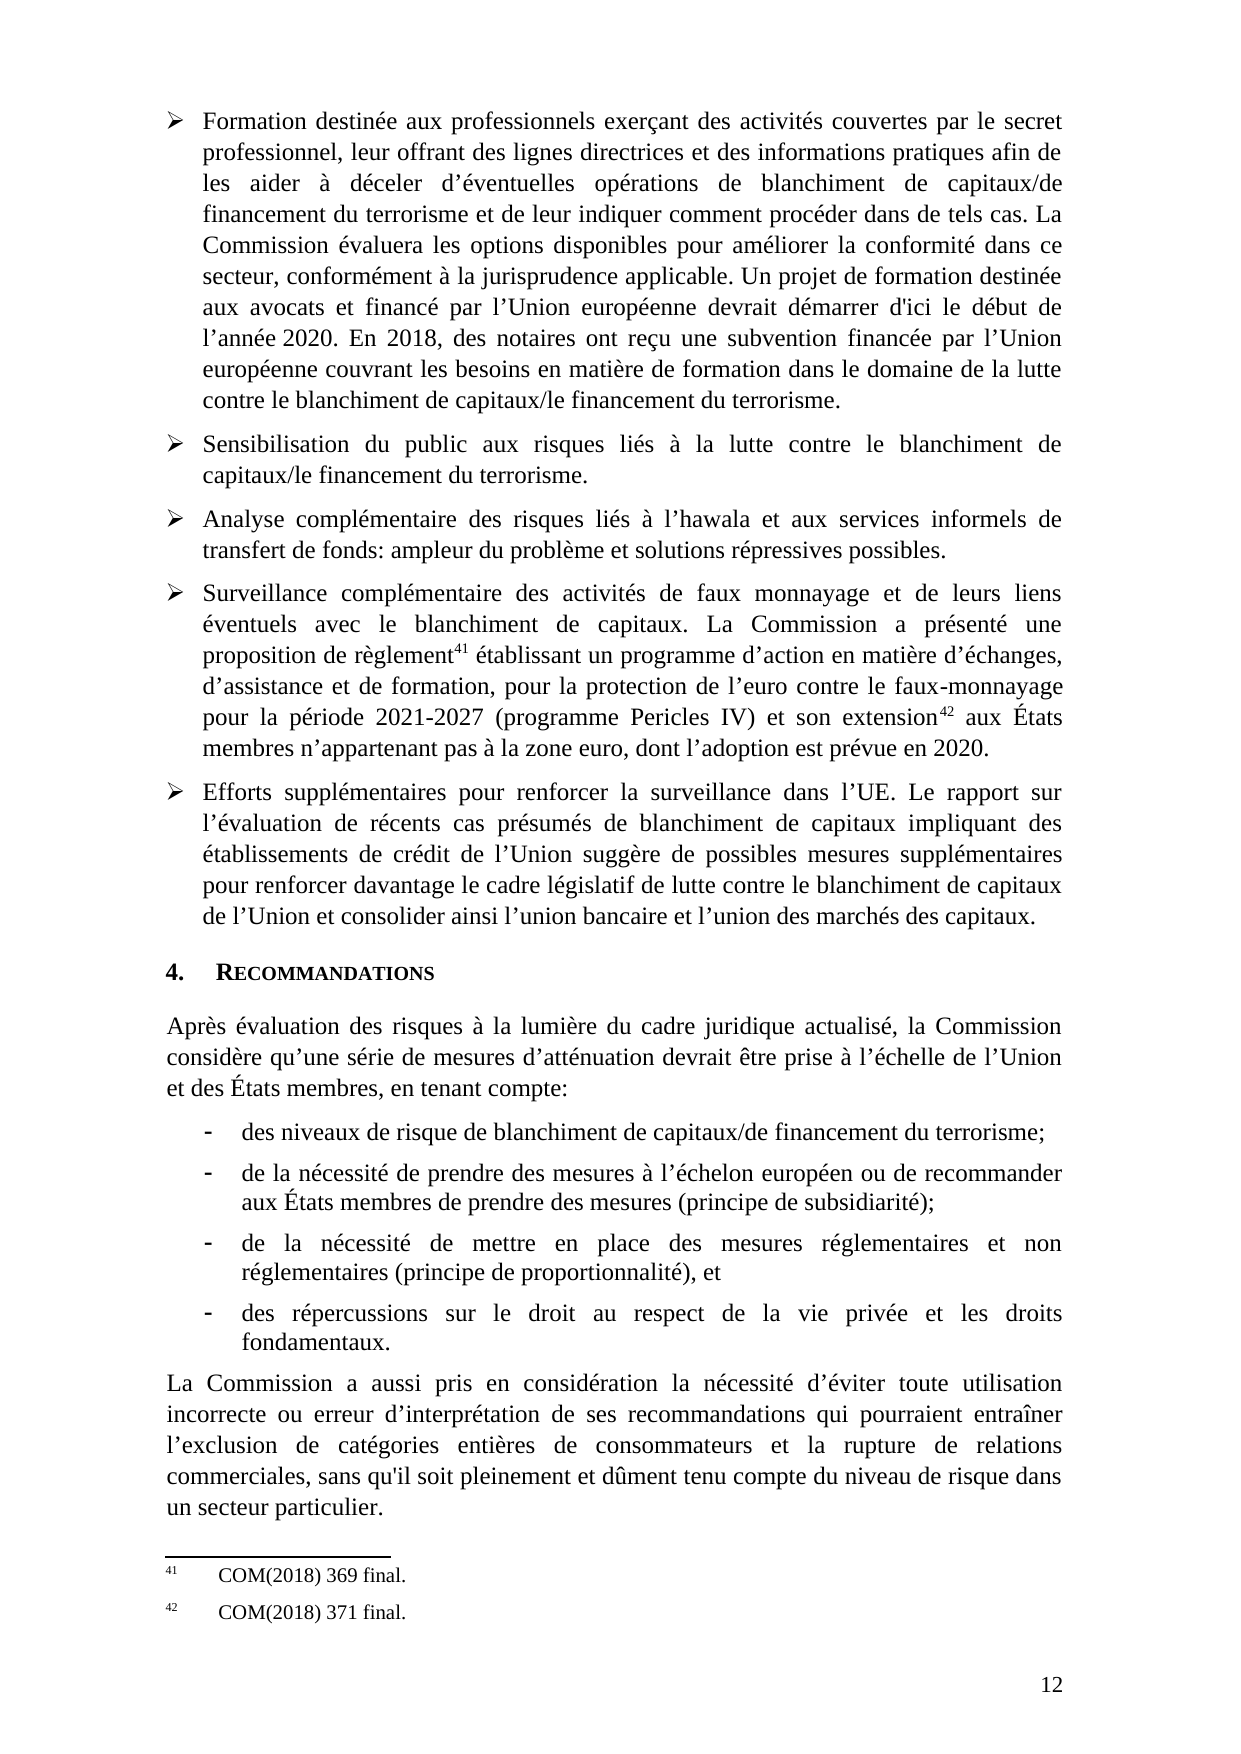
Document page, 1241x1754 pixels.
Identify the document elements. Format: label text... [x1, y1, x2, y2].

list de la nécessité de prendre des mesures à l’échelon européen ou de recommander aux États membres de prendre des mesures (principe de subsidiarité); [204, 1158, 1063, 1215]
list Analyse complémentaire des risques liés à l’hawala et aux services informels de transfert de fonds: ampleur du problème et solutions répressives possibles. [165, 504, 1063, 563]
list des niveaux de risque de blanchiment de capitaux/de financement du terrorisme; [204, 1117, 1063, 1145]
list de la nécessité de mettre en place des mesures réglementaires et non réglementaires (principe de proportionnalité), et [204, 1228, 1063, 1285]
subtitle Recommandations [165, 957, 1063, 986]
list des répercussions sur le droit au respect de la vie privée et les droits fondamentaux. [204, 1298, 1063, 1355]
list Surveillance complémentaire des activités de faux monnayage et de leurs liens éventuels avec le blanchiment de capitaux. La Commission a présenté une proposition de règlement établissant un programme d’action en matière d’échanges, d’assistance et de formation, pour la protection de l’euro contre le faux-monnayage pour la période 2021-2027 (programme Pericles IV) et son extension aux États membres n’appartenant pas à la zone euro, dont l’adoption est prévue en 2020. [165, 578, 1063, 762]
list Efforts supplémentaires pour renforcer la surveillance dans l’UE. Le rapport sur l’évaluation de récents cas présumés de blanchiment de capitaux impliquant des établissements de crédit de l’Union suggère de possibles mesures supplémentaires pour renforcer davantage le cadre législatif de lutte contre le blanchiment de capitaux de l’Union et consolider ainsi l’union bancaire et l’union des marchés des capitaux. [165, 777, 1063, 930]
list Sensibilisation du public aux risques liés à la lutte contre le blanchiment de capitaux/le financement du terrorisme. [165, 429, 1063, 489]
text La Commission a aussi pris en considération la nécessité d’éviter toute utilisation incorrecte ou erreur d’interprétation de ses recommandations qui pourraient entraîner l’exclusion de catégories entières de consommateurs et la rupture de relations commerciales, sans qu'il soit pleinement et dûment tenu compte du niveau de risque dans un secteur particulier. [166, 1368, 1063, 1521]
text Après évaluation des risques à la lumière du cadre juridique actualisé, la Commission considère qu’une série de mesures d’atténuation devrait être prise à l’échelle de l’Union et des États membres, en tenant compte: [166, 1011, 1063, 1102]
list Formation destinée aux professionnels exerçant des activités couvertes par le secret professionnel, leur offrant des lignes directrices et des informations pratiques afin de les aider à déceler d’éventuelles opérations de blanchiment de capitaux/de financement du terrorisme et de leur indiquer comment procéder dans de tels cas. La Commission évaluera les options disponibles pour améliorer la conformité dans ce secteur, conformément à la jurisprudence applicable. Un projet de formation destinée aux avocats et financé par l’Union européenne devrait démarrer d'ici le début de l’année 2020. En 2018, des notaires ont reçu une subvention financée par l’Union européenne couvrant les besoins en matière de formation dans le domaine de la lutte contre le blanchiment de capitaux/le financement du terrorisme. [165, 106, 1063, 414]
